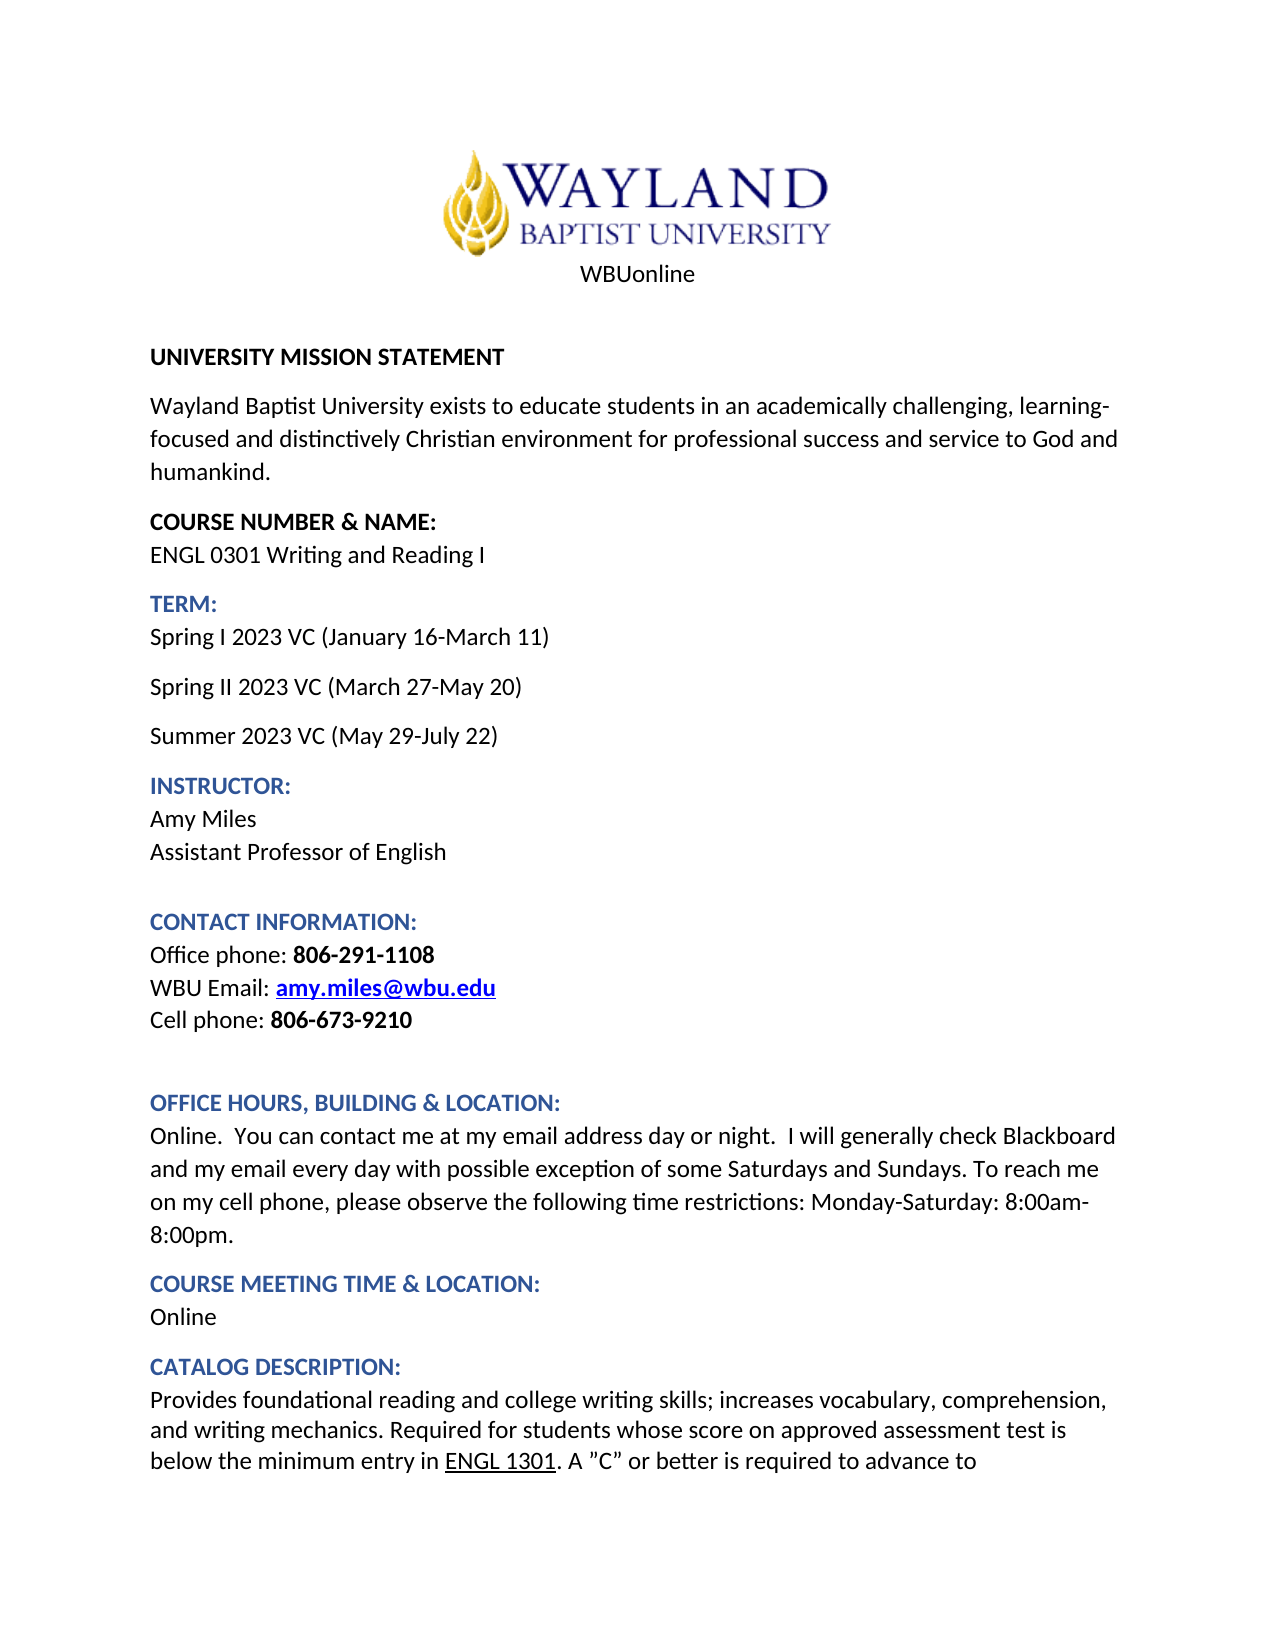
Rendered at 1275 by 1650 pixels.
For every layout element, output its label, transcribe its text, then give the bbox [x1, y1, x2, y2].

text Spring I 2023 VC (January 16-March 11) [150, 621, 1125, 652]
subtitle INSTRUCTOR: [150, 770, 1125, 801]
text WBU Email: amy.miles@wbu.edu [150, 972, 1125, 1002]
subtitle OFFICE HOURS, BUILDING & LOCATION: [150, 1087, 1125, 1118]
subtitle CATALOG DESCRIPTION: [150, 1351, 1125, 1381]
subtitle TERM: [150, 588, 1125, 619]
text COURSE NUMBER & NAME: [150, 506, 1125, 536]
text Amy Miles [150, 803, 1125, 833]
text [150, 1384, 1125, 1475]
text WBUonline [150, 258, 1125, 289]
text Spring II 2023 VC (March 27-May 20) [150, 671, 1125, 701]
subtitle COURSE MEETING TIME & LOCATION: [150, 1268, 1125, 1299]
text Online. You can contact me at my email address day or night. I will generally check Blackboard and my email every day with possible exception of some Saturdays and Sundays. To reach me on my cell phone, please observe the following time restrictions: Monday-Saturday: 8:00am-8:00pm. [150, 1120, 1125, 1249]
text Assistant Professor of English [150, 836, 1125, 866]
text Cell phone: 806-673-9210 [150, 1005, 1125, 1035]
text Wayland Baptist University exists to educate students in an academically challenging, learning-focused and distinctively Christian environment for professional success and service to God and humankind. [150, 391, 1125, 487]
text Office phone: 806-291-1108 [150, 939, 1125, 969]
picture [442, 150, 833, 257]
subtitle CONTACT INFORMATION: [150, 906, 1125, 936]
text ENGL 0301 Writing and Reading I [150, 539, 1125, 569]
text Summer 2023 VC (May 29-July 22) [150, 721, 1125, 751]
text UNIVERSITY MISSION STATEMENT [150, 341, 1125, 371]
text Online [150, 1301, 1125, 1332]
